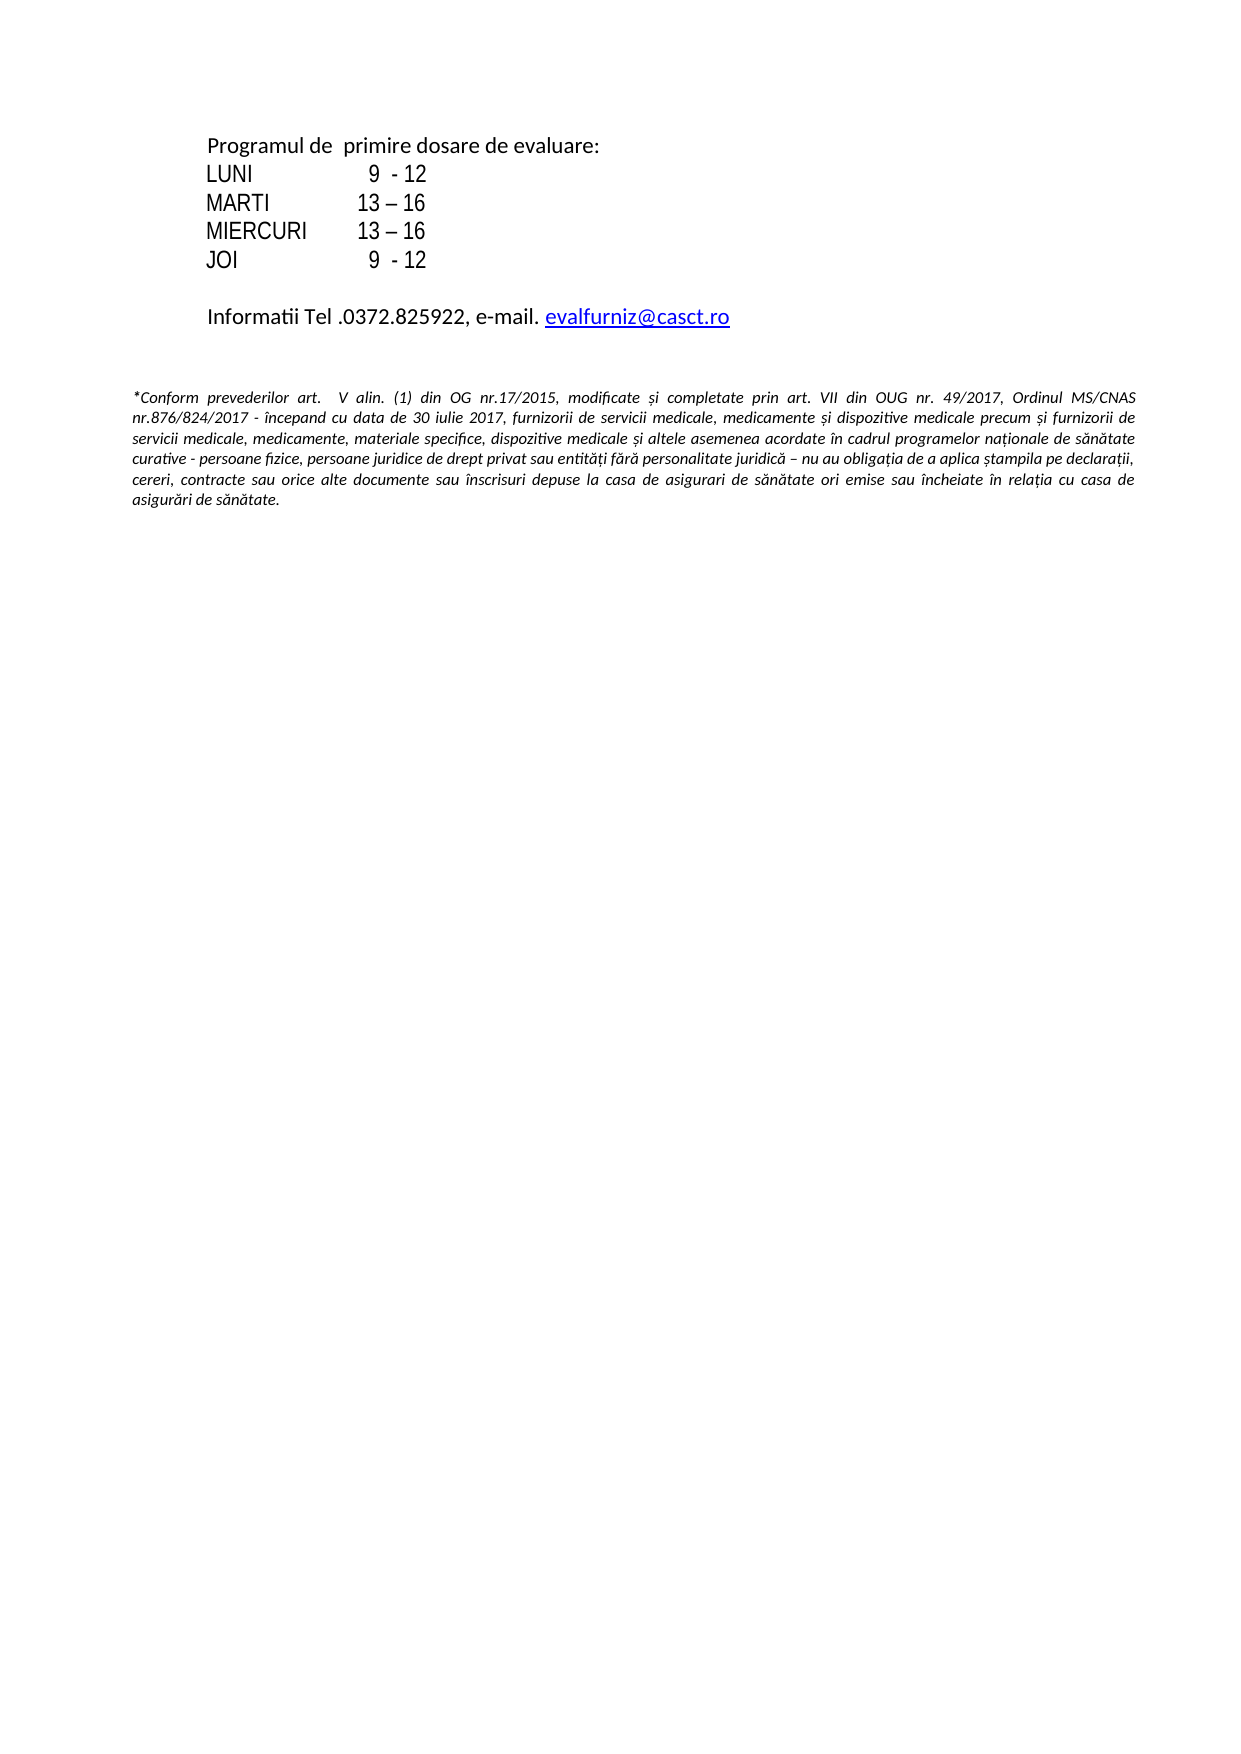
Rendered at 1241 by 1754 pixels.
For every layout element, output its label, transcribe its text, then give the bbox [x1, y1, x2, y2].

text Informatii Tel .0372.825922, e-mail. evalfurniz@casct.ro [132, 302, 1137, 330]
text JOI 9 - 12 [132, 245, 1137, 274]
text Programul de primire dosare de evaluare: [132, 131, 1137, 159]
text MIERCURI 13 – 16 [132, 216, 1137, 245]
text MARTI 13 – 16 [132, 188, 1137, 216]
text LUNI 9 - 12 [132, 159, 1137, 188]
text *Conform prevederilor art. V alin. (1) din OG nr.17/2015, modificate și completate prin art. VII din OUG nr. 49/2017, Ordinul MS/CNAS nr.876/824/2017 - începand cu data de 30 iulie 2017, furnizorii de servicii medicale, medicamente și dispozitive medicale precum și furnizorii de servicii medicale, medicamente, materiale specifice, dispozitive medicale și altele asemenea acordate în cadrul programelor naționale de sănătate curative - persoane fizice, persoane juridice de drept privat sau entități fără personalitate juridică – nu au obligația de a aplica ștampila pe declarații, cereri, contracte sau orice alte documente sau înscrisuri depuse la casa de asigurari de sănătate ori emise sau încheiate în relația cu casa de asigurări de sănătate. [132, 387, 1137, 509]
